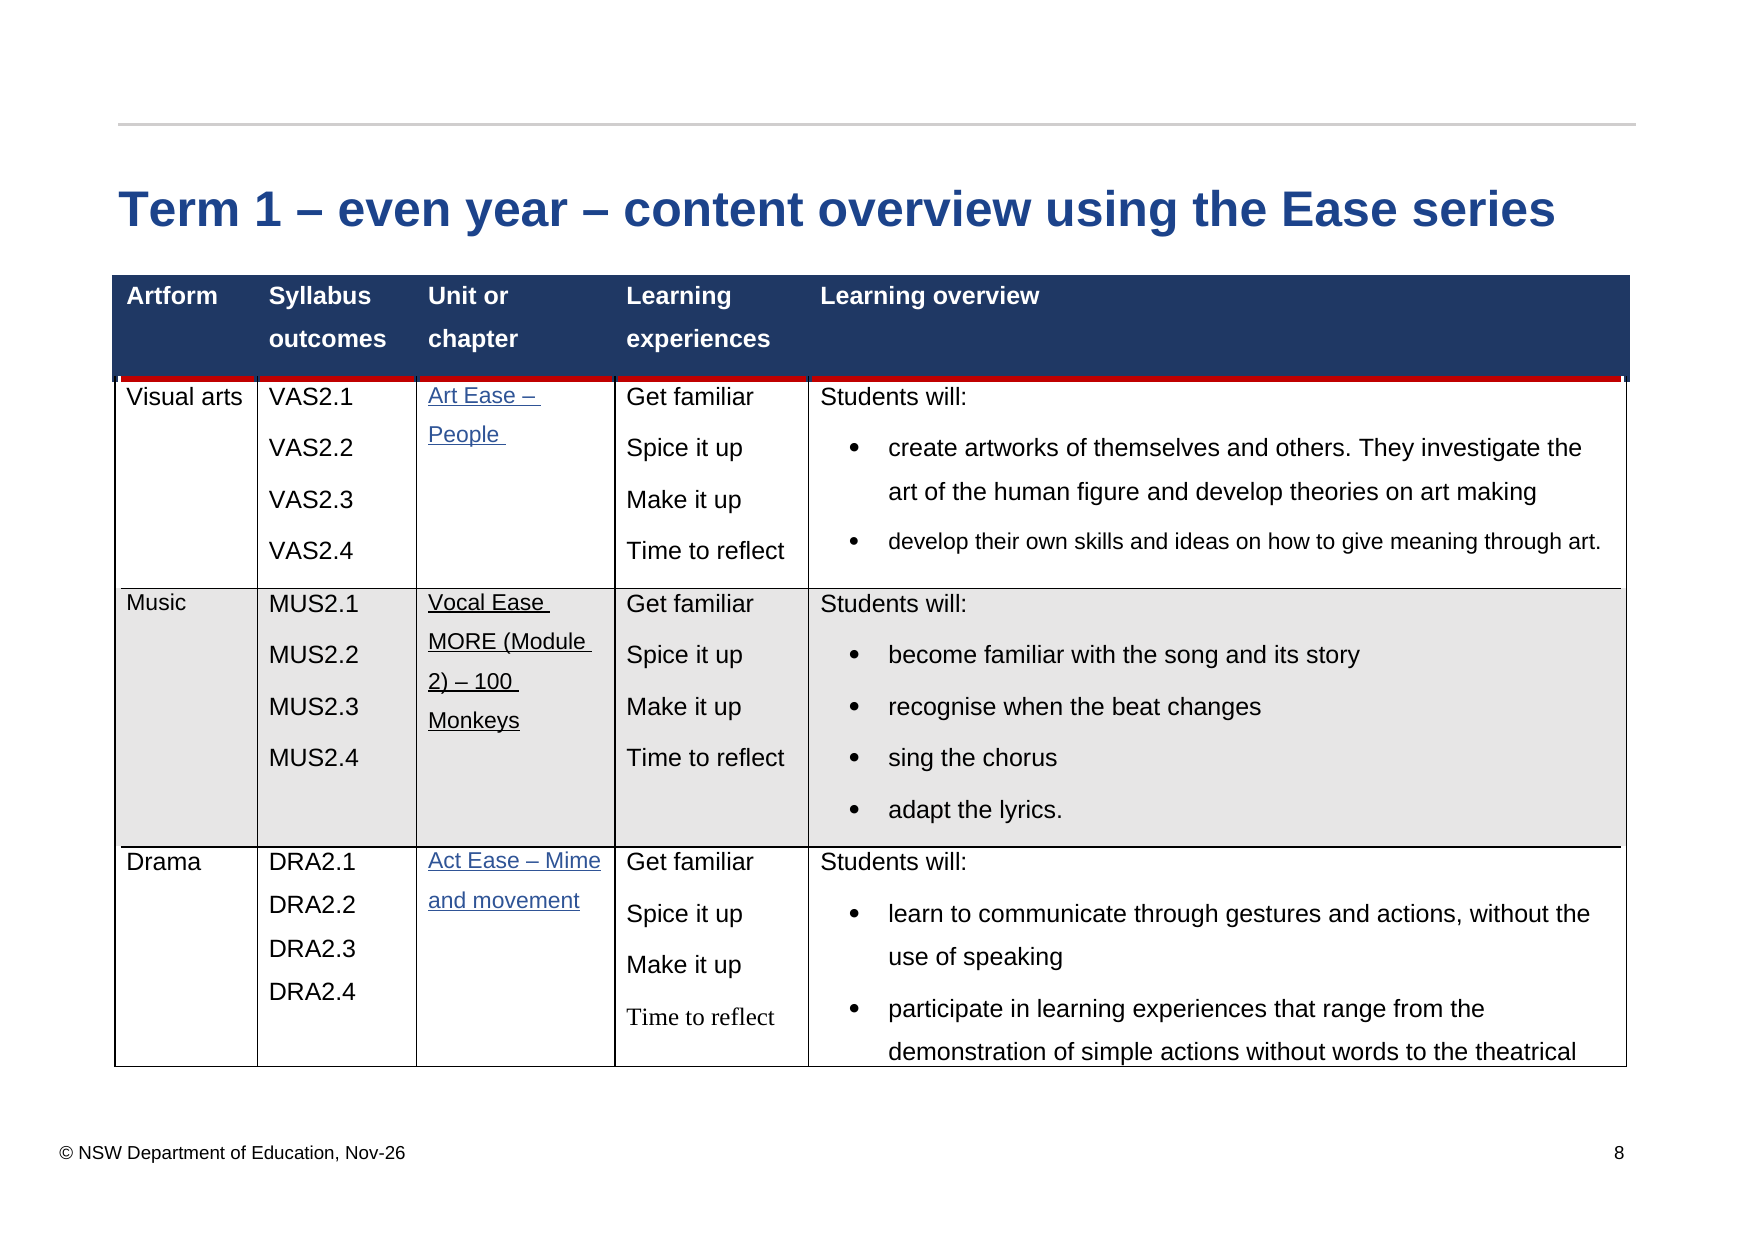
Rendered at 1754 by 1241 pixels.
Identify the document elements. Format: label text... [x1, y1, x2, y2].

table_cell Visual arts [116, 376, 257, 588]
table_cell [809, 846, 1626, 1066]
table_cell Act Ease – Mime and movement [417, 848, 614, 1066]
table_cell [616, 848, 808, 1066]
table_cell Vocal Ease MORE (Module 2) – 100 Monkeys [417, 589, 614, 846]
table_cell Drama [116, 846, 257, 1066]
table_cell Get familiar Spice it up Make it up Time to reflect [616, 589, 808, 846]
table_cell VAS2.1 VAS2.2 VAS2.3 VAS2.4 [258, 382, 416, 588]
table_cell Students will: become familiar with the song and its story recognise when the beat changes sing the chorus adapt the lyrics. [809, 588, 1626, 846]
table_cell Get familiar Spice it up Make it up Time to reflect [616, 382, 808, 588]
table_cell DRA2.1 DRA2.2 DRA2.3 DRA2.4 [258, 848, 416, 1066]
table_header Artform [118, 281, 254, 376]
table_cell Music [116, 588, 257, 846]
table_header Unit or chapter [420, 281, 612, 376]
table_header Learning experiences [618, 281, 806, 376]
table_cell Art Ease – People [417, 382, 614, 588]
subtitle Term 1 – even year – content overview using the Ease series [118, 180, 1636, 237]
table_cell Students will: create artworks of themselves and others. They investigate the art of the human figure and develop theories on art making develop their own skills and ideas on how to give meaning through art. [809, 376, 1626, 588]
table_cell MUS2.1 MUS2.2 MUS2.3 MUS2.4 [258, 589, 416, 846]
table_header Learning overview [812, 281, 1624, 376]
table_header Syllabus outcomes [260, 281, 414, 376]
